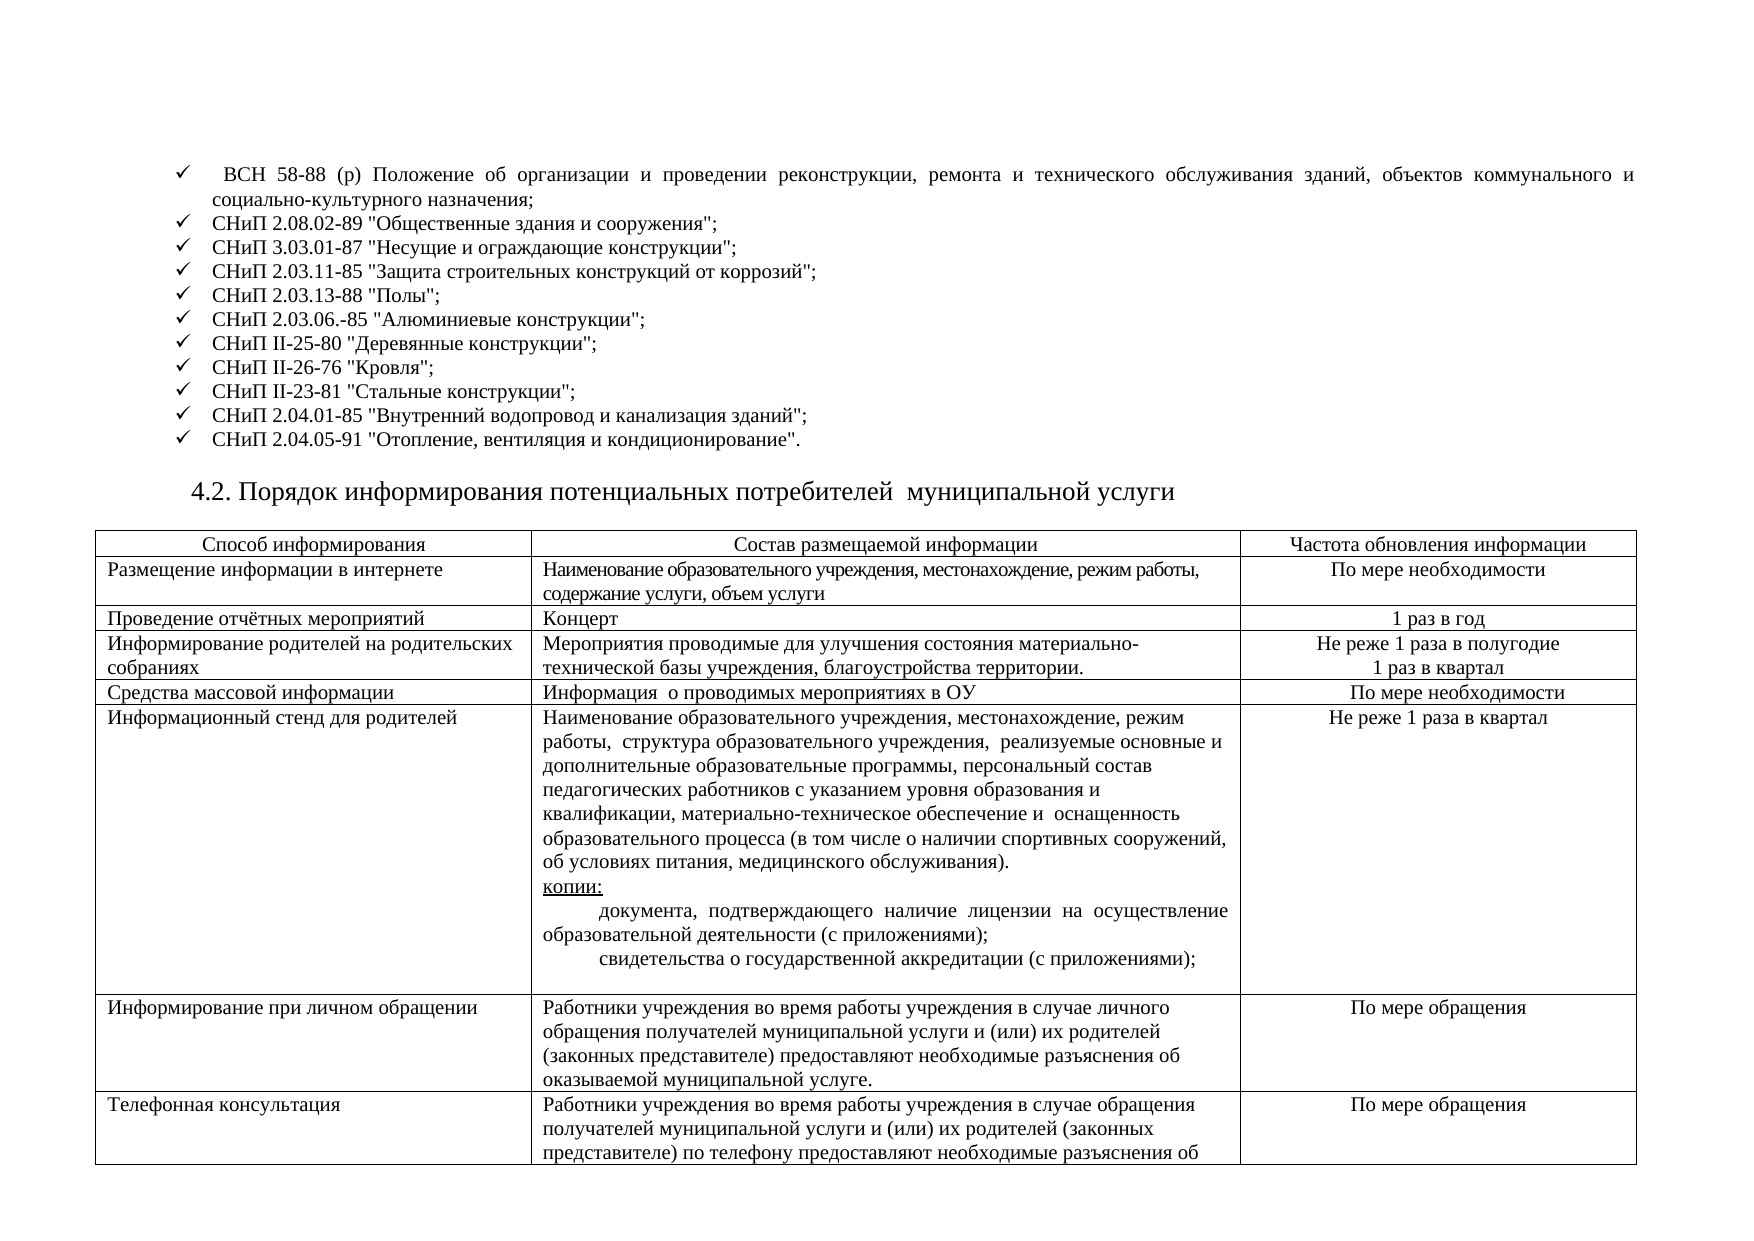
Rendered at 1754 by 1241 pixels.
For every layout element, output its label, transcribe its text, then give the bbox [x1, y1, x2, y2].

table_header Способ информирования [96, 531, 531, 556]
list СНиП II-25-80 "Деревянные конструкции"; [174, 331, 1636, 355]
list СНиП 2.04.01-85 "Внутренний водопровод и канализация зданий"; [174, 403, 1636, 427]
table_cell Работники учреждения во время работы учреждения в случае личного обращения получателей муниципальной услуги и (или) их родителей (законных представителе) предоставляют необходимые разъяснения об оказываемой муниципальной услуге. [532, 995, 1240, 1091]
table_cell По мере обращения [1241, 1092, 1636, 1164]
table_cell Проведение отчётных мероприятий [96, 606, 531, 630]
table_cell Информирование родителей на родительских собраниях [96, 631, 531, 679]
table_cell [532, 1092, 1240, 1164]
table_cell Наименование образовательного учреждения, местонахождение, режим работы, структура образовательного учреждения, реализуемые основные и дополнительные образовательные программы, персональный состав педагогических работников с указанием уровня образования и квалификации, материально-техническое обеспечение и оснащенность образовательного процесса (в том числе о наличии спортивных сооружений, об условиях питания, медицинского обслуживания). копии: документа, подтверждающего наличие лицензии на осуществление образовательной деятельности (с приложениями); свидетельства о государственной аккредитации (с приложениями); [532, 705, 1240, 994]
table_cell Концерт [532, 606, 1240, 630]
table_cell По мере необходимости [1241, 557, 1636, 605]
table_cell Не реже 1 раза в полугодие 1 раз в квартал [1241, 631, 1636, 679]
list СНиП 3.03.01-87 "Несущие и ограждающие конструкции"; [174, 234, 1636, 259]
table_cell Средства массовой информации [96, 680, 531, 704]
table_cell По мере обращения [1241, 995, 1636, 1091]
table_header Состав размещаемой информации [532, 531, 1240, 556]
list СНиП 2.04.05-91 "Отопление, вентиляция и кондиционирование". [174, 427, 1636, 451]
list СНиП 2.03.13-88 "Полы"; [174, 283, 1636, 307]
table_cell Мероприятия проводимые для улучшения состояния материально-технической базы учреждения, благоустройства территории. [532, 631, 1240, 679]
list СНиП 2.03.06.-85 "Алюминиевые конструкции"; [174, 307, 1636, 331]
list СНиП 2.08.02-89 "Общественные здания и сооружения"; [174, 211, 1636, 234]
list ВСН 58-88 (р) Положение об организации и проведении реконструкции, ремонта и технического обслуживания зданий, объектов коммунального и социально-культурного назначения; [174, 162, 1636, 211]
table_cell По мере необходимости [1241, 680, 1636, 704]
table_cell 1 раз в год [1241, 606, 1636, 630]
list СНиП 2.03.11-85 "Защита строительных конструкций от коррозий"; [174, 259, 1636, 283]
text 4.2. Порядок информирования потенциальных потребителей муниципальной услуги [118, 475, 1636, 506]
table_cell Размещение информации в интернете [96, 557, 531, 605]
list СНиП II-23-81 "Стальные конструкции"; [174, 379, 1636, 403]
table_cell Информация о проводимых мероприятиях в ОУ [532, 680, 1240, 704]
table_cell Информирование при личном обращении [96, 995, 531, 1091]
table_cell Информационный стенд для родителей [96, 705, 531, 994]
table_cell Наименование образовательного учреждения, местонахождение, режим работы, содержание услуги, объем услуги [532, 557, 1240, 605]
list СНиП II-26-76 "Кровля"; [174, 355, 1636, 379]
table_cell Не реже 1 раза в квартал [1241, 705, 1636, 994]
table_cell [96, 1092, 531, 1164]
table_header Частота обновления информации [1241, 531, 1636, 556]
